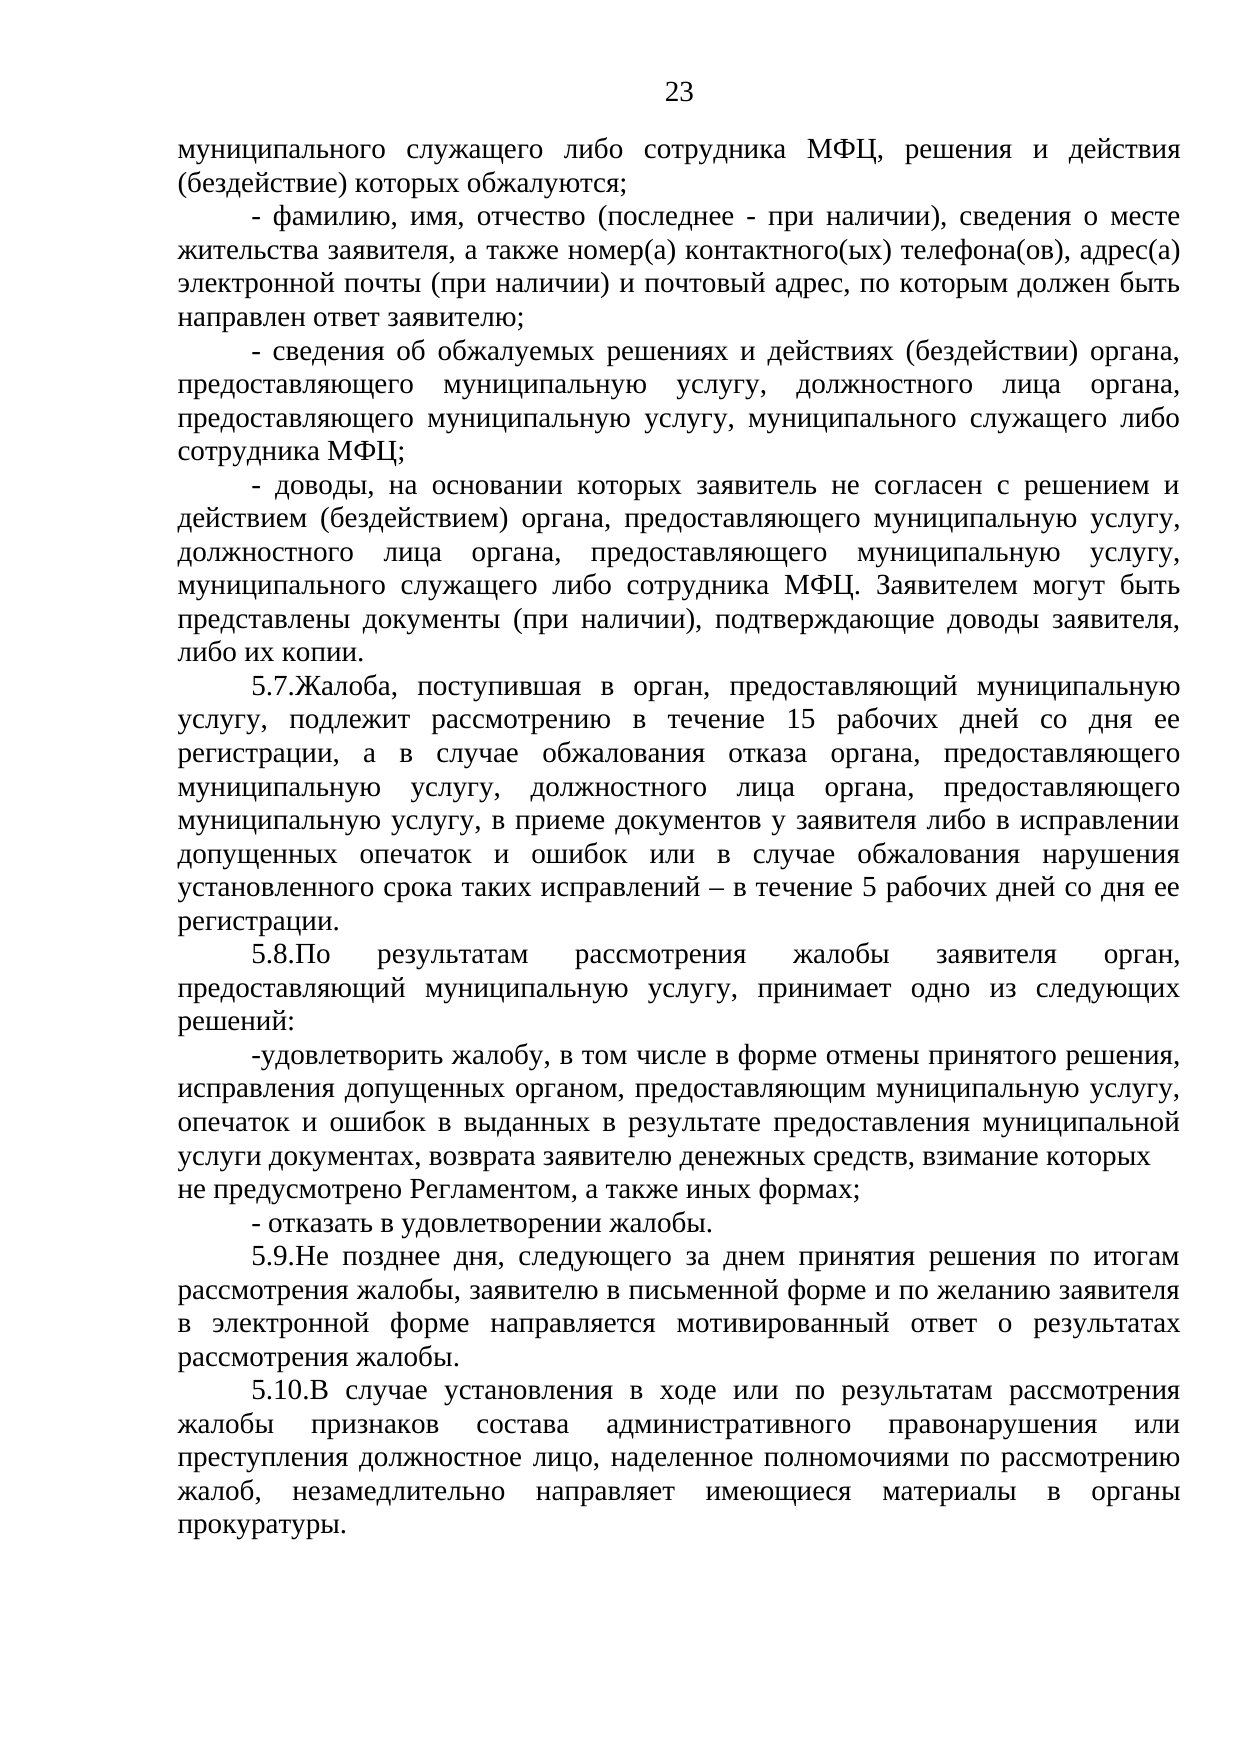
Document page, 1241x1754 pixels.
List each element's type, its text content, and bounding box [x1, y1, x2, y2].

text не предусмотрено Регламентом, а также иных формах; [177, 1171, 1181, 1205]
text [177, 131, 1181, 198]
text -удовлетворить жалобу, в том числе в форме отмены принятого решения, исправления допущенных органом, предоставляющим муниципальную услугу, опечаток и ошибок в выданных в результате предоставления муниципальной услуги документах, возврата заявителю денежных средств, взимание которых [177, 1037, 1181, 1171]
text - доводы, на основании которых заявитель не согласен с решением и действием (бездействием) органа, предоставляющего муниципальную услугу, должностного лица органа, предоставляющего муниципальную услугу, муниципального служащего либо сотрудника МФЦ. Заявителем могут быть представлены документы (при наличии), подтверждающие доводы заявителя, либо их копии. [177, 467, 1181, 668]
text 5.10.В случае установления в ходе или по результатам рассмотрения жалобы признаков состава административного правонарушения или преступления должностное лицо, наделенное полномочиями по рассмотрению жалоб, незамедлительно направляет имеющиеся материалы в органы прокуратуры. [177, 1372, 1181, 1540]
text 5.8.По результатам рассмотрения жалобы заявителя орган, предоставляющий муниципальную услугу, принимает одно из следующих решений: [177, 936, 1181, 1037]
text - сведения об обжалуемых решениях и действиях (бездействии) органа, предоставляющего муниципальную услугу, должностного лица органа, предоставляющего муниципальную услугу, муниципального служащего либо сотрудника МФЦ; [177, 333, 1181, 467]
text 5.9.Не позднее дня, следующего за днем принятия решения по итогам рассмотрения жалобы, заявителю в письменной форме и по желанию заявителя в электронной форме направляется мотивированный ответ о результатах рассмотрения жалобы. [177, 1238, 1181, 1372]
text - отказать в удовлетворении жалобы. [177, 1205, 1181, 1238]
text - фамилию, имя, отчество (последнее - при наличии), сведения о месте жительства заявителя, а также номер(а) контактного(ых) телефона(ов), адрес(а) электронной почты (при наличии) и почтовый адрес, по которым должен быть направлен ответ заявителю; [177, 198, 1181, 333]
text 5.7.Жалоба, поступившая в орган, предоставляющий муниципальную услугу, подлежит рассмотрению в течение 15 рабочих дней со дня ее регистрации, а в случае обжалования отказа органа, предоставляющего муниципальную услугу, должностного лица органа, предоставляющего муниципальную услугу, в приеме документов у заявителя либо в исправлении допущенных опечаток и ошибок или в случае обжалования нарушения установленного срока таких исправлений – в течение 5 рабочих дней со дня ее регистрации. [177, 668, 1181, 936]
